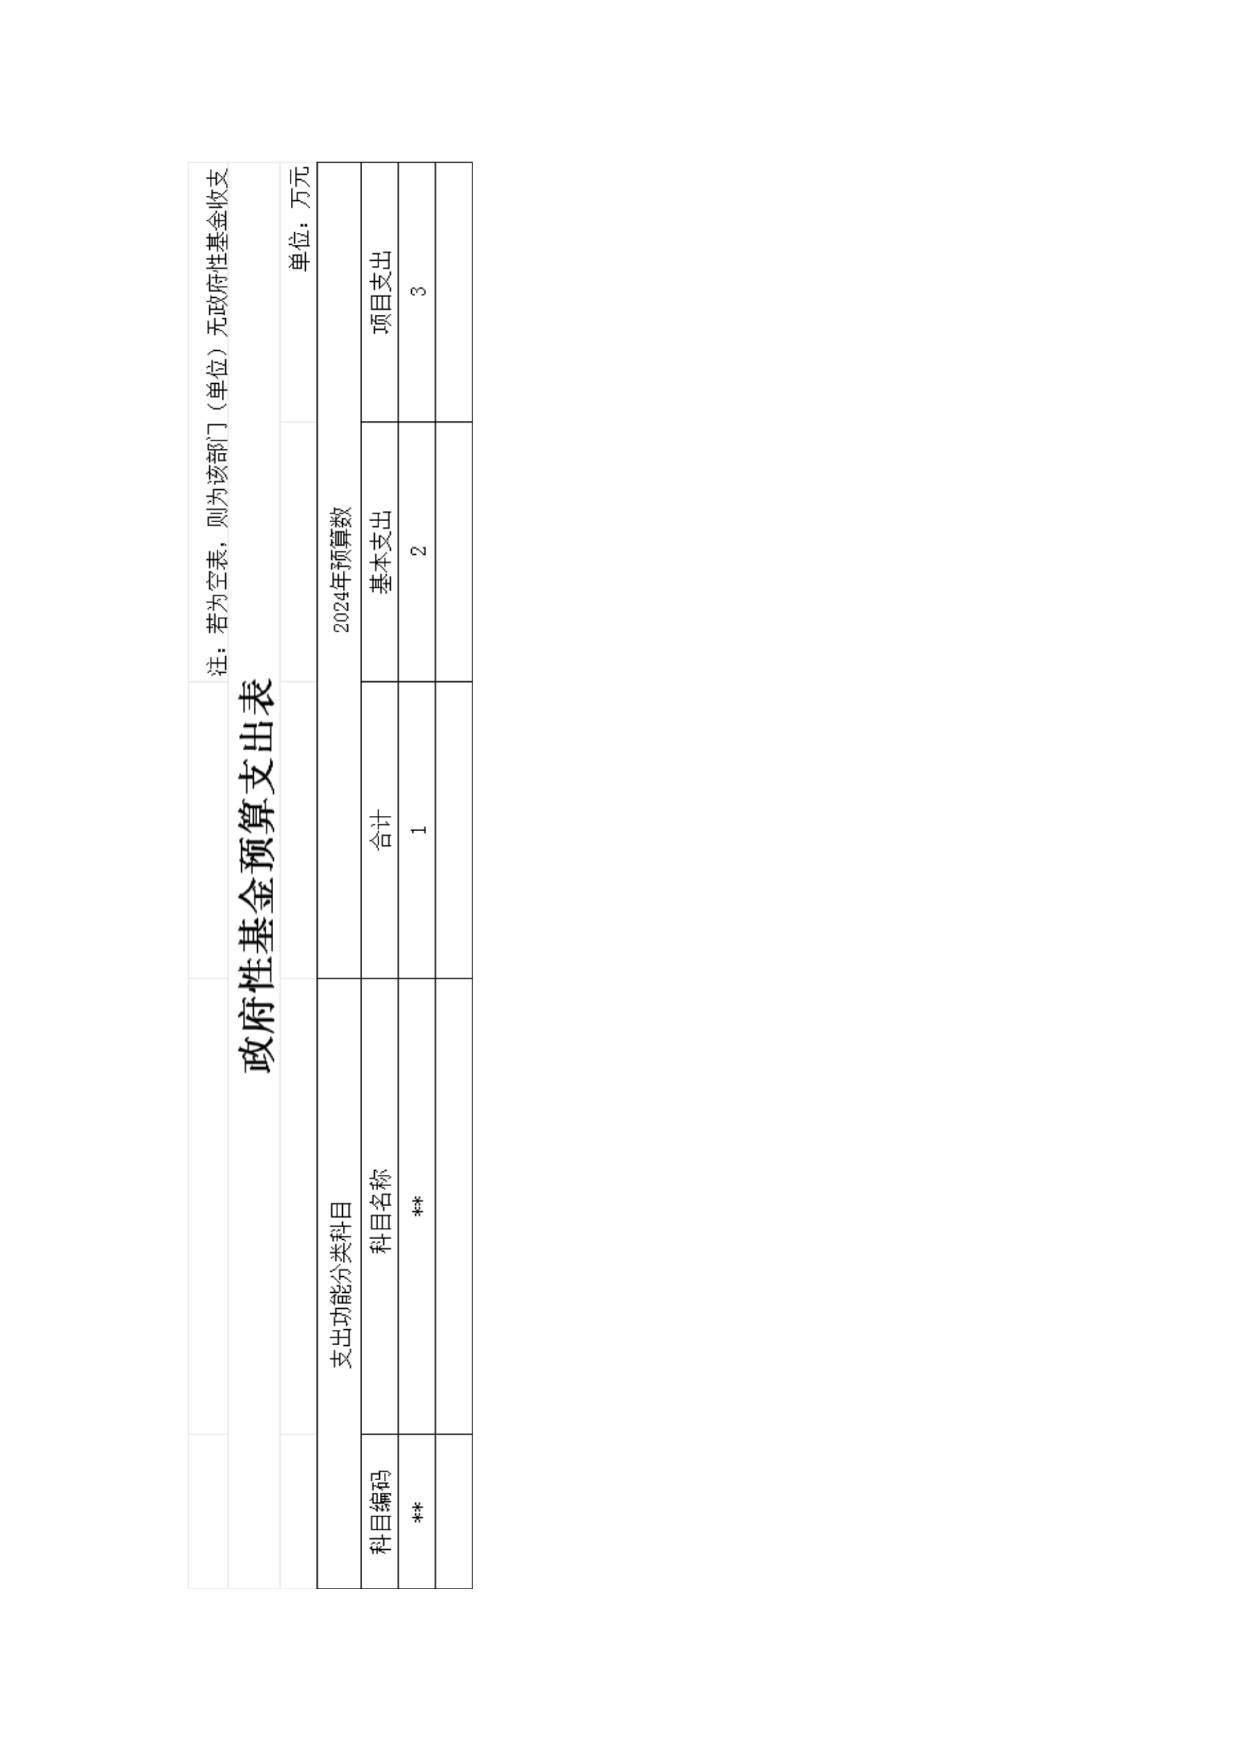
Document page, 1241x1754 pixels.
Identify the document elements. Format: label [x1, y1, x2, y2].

picture [188, 163, 472, 1588]
